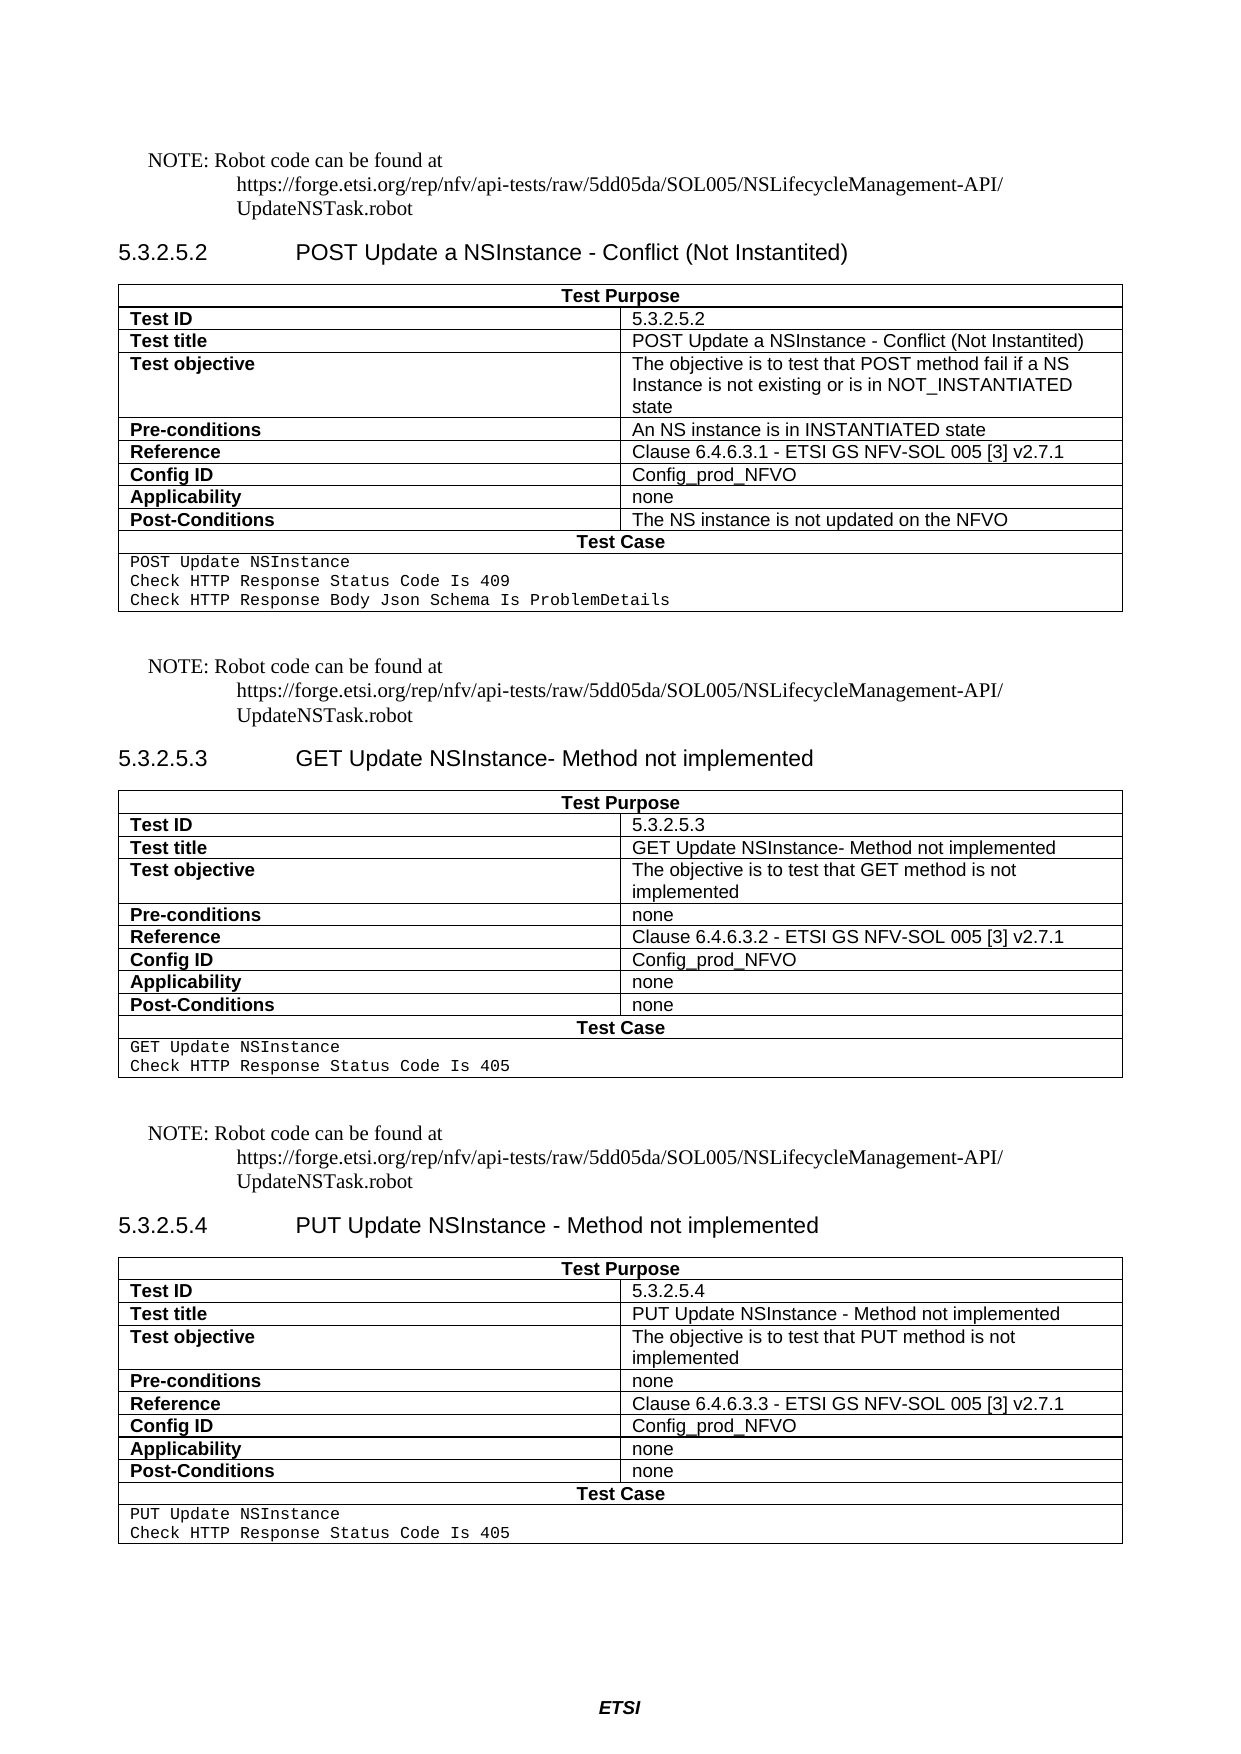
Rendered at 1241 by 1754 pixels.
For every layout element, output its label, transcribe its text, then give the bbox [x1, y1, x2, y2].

text NOTE: Robot code can be found at https://forge.etsi.org/rep/nfv/api-tests/raw/5dd05da/SOL005/NSLifecycleManagement-API/UpdateNSTask.robot [148, 654, 1122, 727]
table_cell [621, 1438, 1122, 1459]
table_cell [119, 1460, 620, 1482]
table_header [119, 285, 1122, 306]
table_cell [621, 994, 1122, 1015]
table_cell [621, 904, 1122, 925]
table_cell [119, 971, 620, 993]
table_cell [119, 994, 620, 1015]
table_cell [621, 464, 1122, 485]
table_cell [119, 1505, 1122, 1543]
text NOTE: Robot code can be found at https://forge.etsi.org/rep/nfv/api-tests/raw/5dd05da/SOL005/NSLifecycleManagement-API/UpdateNSTask.robot [148, 1121, 1122, 1193]
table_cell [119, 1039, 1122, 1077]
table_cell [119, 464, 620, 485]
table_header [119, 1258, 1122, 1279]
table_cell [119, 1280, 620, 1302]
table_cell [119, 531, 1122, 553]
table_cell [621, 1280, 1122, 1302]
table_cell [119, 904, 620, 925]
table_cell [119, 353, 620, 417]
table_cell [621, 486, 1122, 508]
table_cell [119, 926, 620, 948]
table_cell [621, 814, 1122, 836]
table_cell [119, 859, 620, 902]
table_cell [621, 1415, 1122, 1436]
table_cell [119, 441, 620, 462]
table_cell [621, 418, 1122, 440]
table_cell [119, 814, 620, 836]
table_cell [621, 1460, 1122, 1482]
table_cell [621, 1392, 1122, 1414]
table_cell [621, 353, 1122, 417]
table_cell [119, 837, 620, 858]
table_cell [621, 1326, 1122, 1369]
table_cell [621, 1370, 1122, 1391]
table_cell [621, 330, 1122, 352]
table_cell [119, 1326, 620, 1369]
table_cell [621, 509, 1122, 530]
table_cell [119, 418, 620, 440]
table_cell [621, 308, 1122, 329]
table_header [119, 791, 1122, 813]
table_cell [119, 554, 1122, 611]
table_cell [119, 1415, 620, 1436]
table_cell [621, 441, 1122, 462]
subtitle 5.3.2.5.2 POST Update a NSInstance - Conflict (Not Instantited) [118, 239, 1122, 265]
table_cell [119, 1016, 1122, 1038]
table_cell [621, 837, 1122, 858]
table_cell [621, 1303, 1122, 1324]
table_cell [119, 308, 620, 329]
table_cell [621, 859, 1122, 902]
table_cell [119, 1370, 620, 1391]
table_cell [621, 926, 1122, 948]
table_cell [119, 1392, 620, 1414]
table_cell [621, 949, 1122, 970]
subtitle 5.3.2.5.3 GET Update NSInstance- Method not implemented [118, 745, 1122, 772]
subtitle 5.3.2.5.4 PUT Update NSInstance - Method not implemented [118, 1212, 1122, 1238]
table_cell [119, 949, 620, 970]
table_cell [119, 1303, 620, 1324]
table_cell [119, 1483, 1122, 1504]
text NOTE: Robot code can be found at https://forge.etsi.org/rep/nfv/api-tests/raw/5dd05da/SOL005/NSLifecycleManagement-API/UpdateNSTask.robot [148, 148, 1122, 220]
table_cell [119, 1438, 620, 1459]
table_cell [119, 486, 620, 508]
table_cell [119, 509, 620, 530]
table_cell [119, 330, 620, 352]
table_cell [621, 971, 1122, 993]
